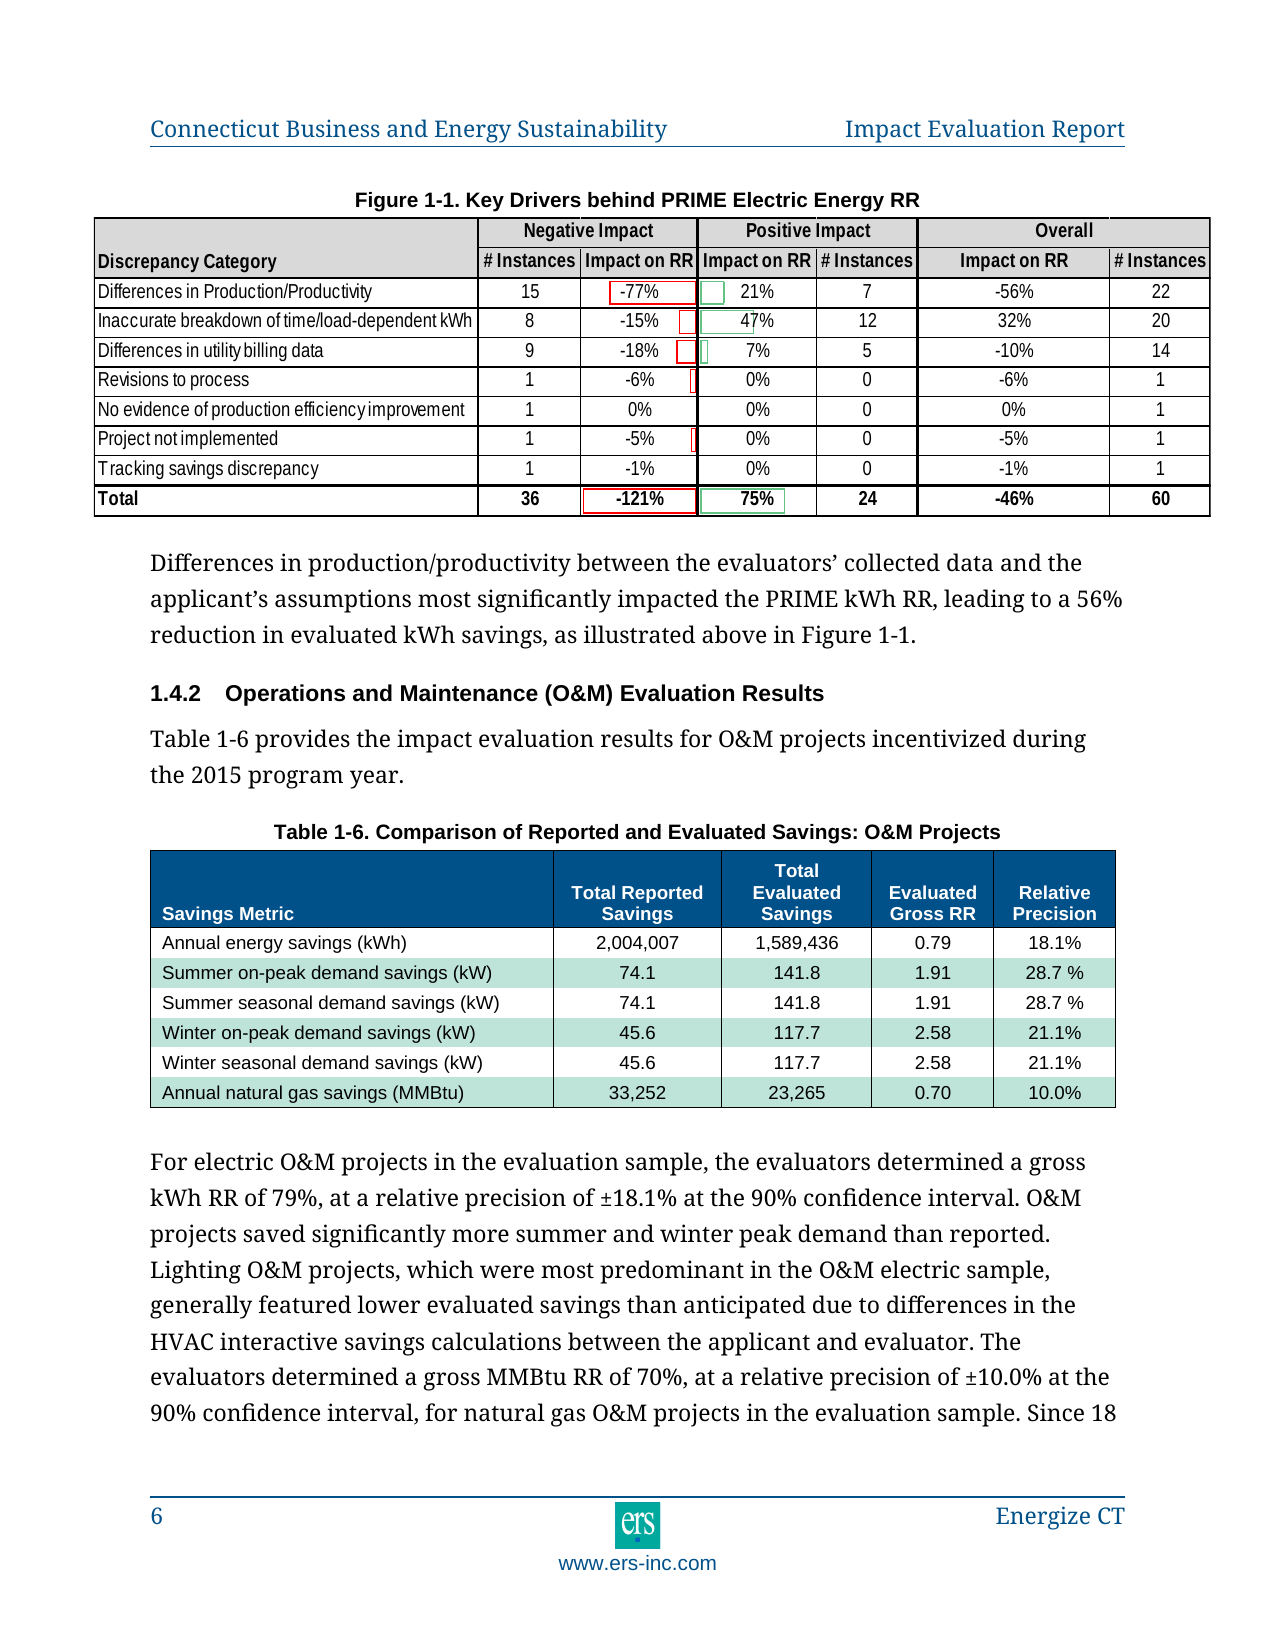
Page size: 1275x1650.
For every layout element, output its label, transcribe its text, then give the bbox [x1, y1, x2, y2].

table_cell Annual natural gas savings (MMBtu) [151, 1077, 553, 1107]
table_header Relative Precision [994, 851, 1115, 927]
text Differences in production/productivity between the evaluators’ collected data and the applicant’s assumptions most significantly impacted the PRIME kWh RR, leading to a 56% reduction in evaluated kWh savings, as illustrated above in Figure 1-1. [150, 547, 1125, 651]
table_cell 33,252 [554, 1077, 721, 1107]
table_cell 28.7 % [994, 988, 1115, 1017]
table_cell 21.1% [994, 1048, 1115, 1077]
table_cell Winter on-peak demand savings (kW) [151, 1018, 553, 1047]
table_cell 2,004,007 [554, 928, 721, 958]
table_header Savings Metric [151, 851, 553, 927]
table_cell 117.7 [722, 1048, 871, 1077]
table_cell 28.7 % [994, 958, 1115, 988]
subtitle Operations and Maintenance (O&M) Evaluation Results [150, 680, 1125, 707]
picture [615, 1502, 661, 1549]
table_header Total Reported Savings [554, 851, 721, 927]
table_cell 23,265 [722, 1077, 871, 1107]
table_cell 1,589,436 [722, 928, 871, 958]
table_cell 117.7 [722, 1018, 871, 1047]
table_cell Winter seasonal demand savings (kW) [151, 1048, 553, 1077]
table_cell 2.58 [872, 1018, 993, 1047]
table_cell Summer seasonal demand savings (kW) [151, 988, 553, 1017]
table_cell 74.1 [554, 958, 721, 988]
text Table 1-6. Comparison of Reported and Evaluated Savings: O&M Projects [150, 820, 1125, 844]
table_header Total Evaluated Savings [722, 851, 871, 927]
table_cell 74.1 [554, 988, 721, 1017]
table_cell 10.0% [994, 1077, 1115, 1107]
table_cell 21.1% [994, 1018, 1115, 1047]
table_cell 0.79 [872, 928, 993, 958]
table_cell 1.91 [872, 988, 993, 1017]
table_cell 18.1% [994, 928, 1115, 958]
text Figure 1-1. Key Drivers behind PRIME Electric Energy RR [150, 187, 1125, 211]
table_cell 1.91 [872, 958, 993, 988]
table_cell 2.58 [872, 1048, 993, 1077]
table_cell 141.8 [722, 988, 871, 1017]
table_cell 45.6 [554, 1018, 721, 1047]
table_cell 0.70 [872, 1077, 993, 1107]
table_cell 45.6 [554, 1048, 721, 1077]
table_cell Annual energy savings (kWh) [151, 928, 553, 958]
table_cell 141.8 [722, 958, 871, 988]
table_cell Summer on-peak demand savings (kW) [151, 958, 553, 988]
text Table 1-6 provides the impact evaluation results for O&M projects incentivized during the 2015 program year. [150, 723, 1125, 790]
table_header Evaluated Gross RR [872, 851, 993, 927]
